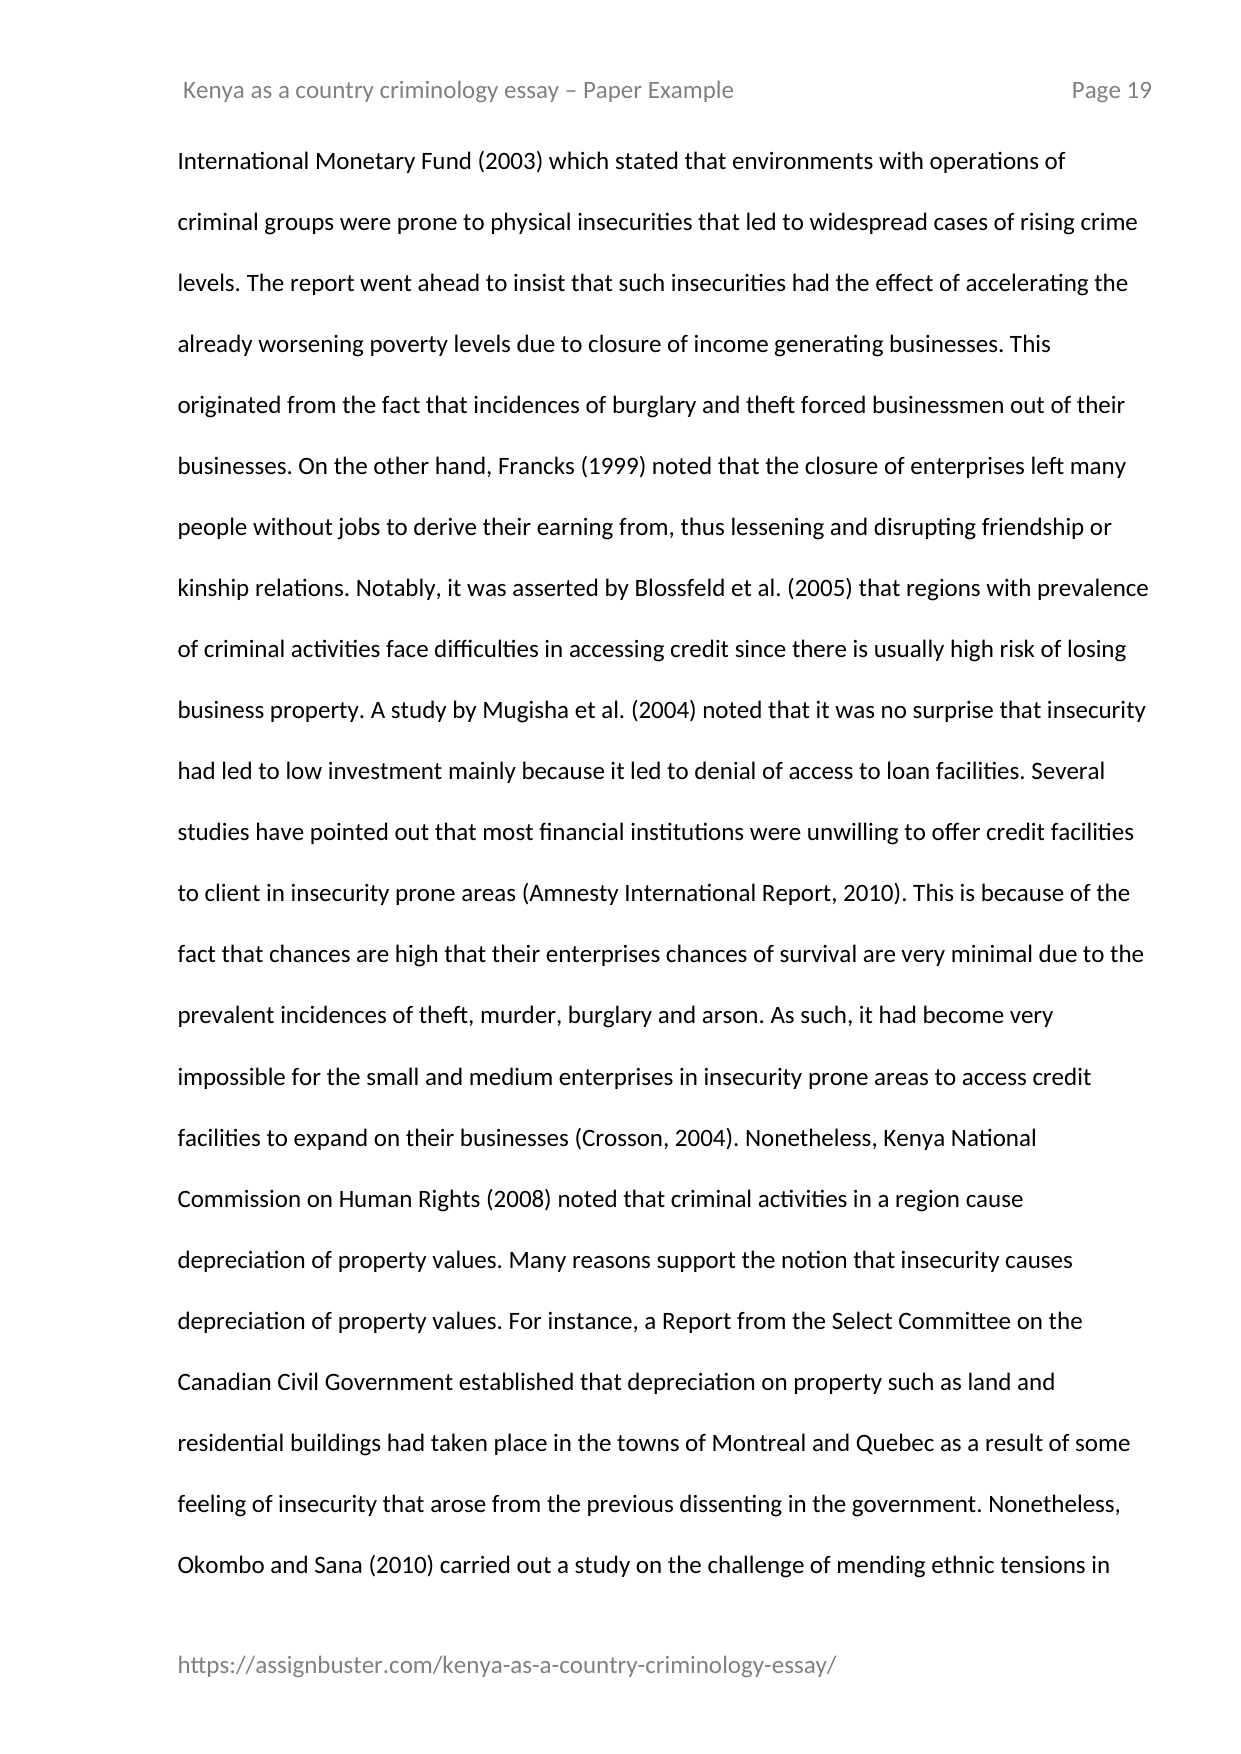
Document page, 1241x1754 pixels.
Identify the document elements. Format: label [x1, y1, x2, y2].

text [177, 145, 1152, 1579]
